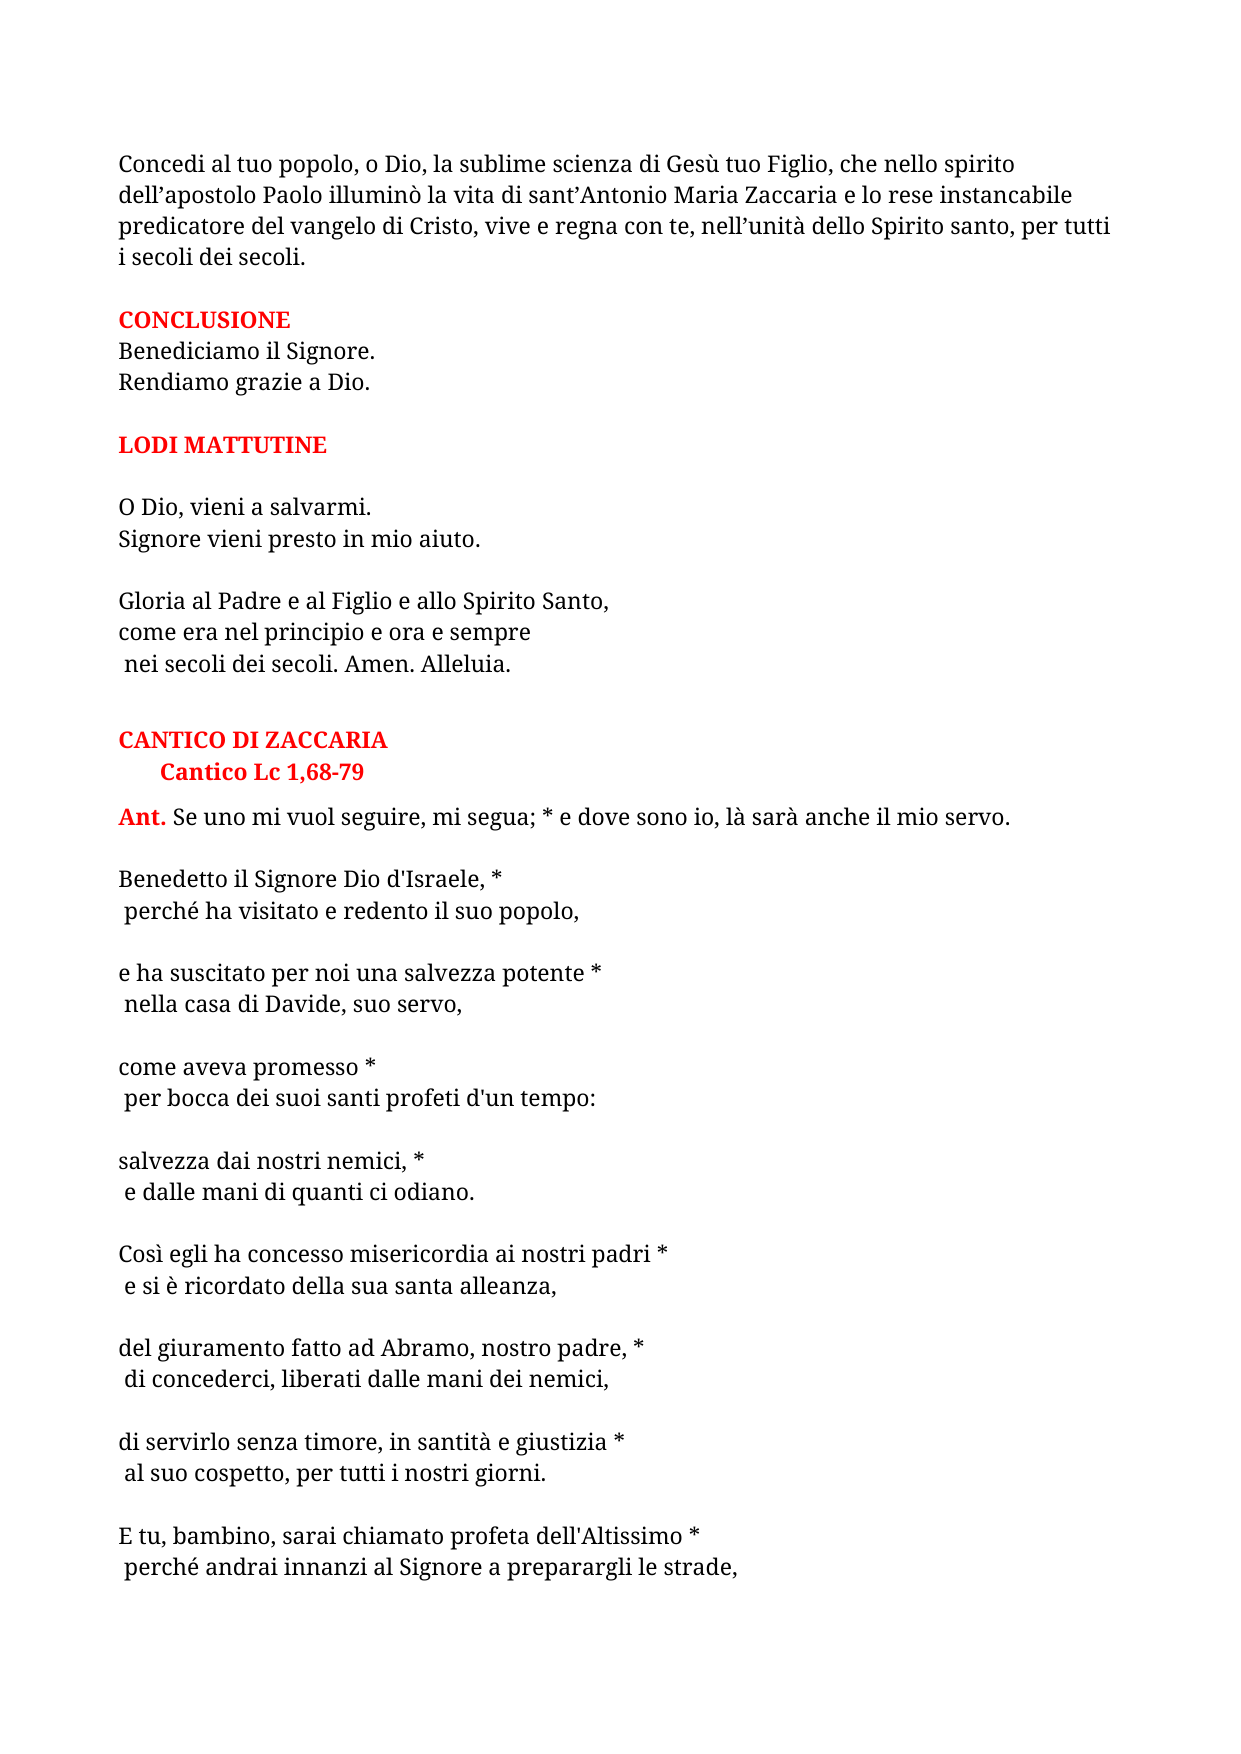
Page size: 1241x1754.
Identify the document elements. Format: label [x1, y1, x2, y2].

text [118, 148, 1122, 1613]
